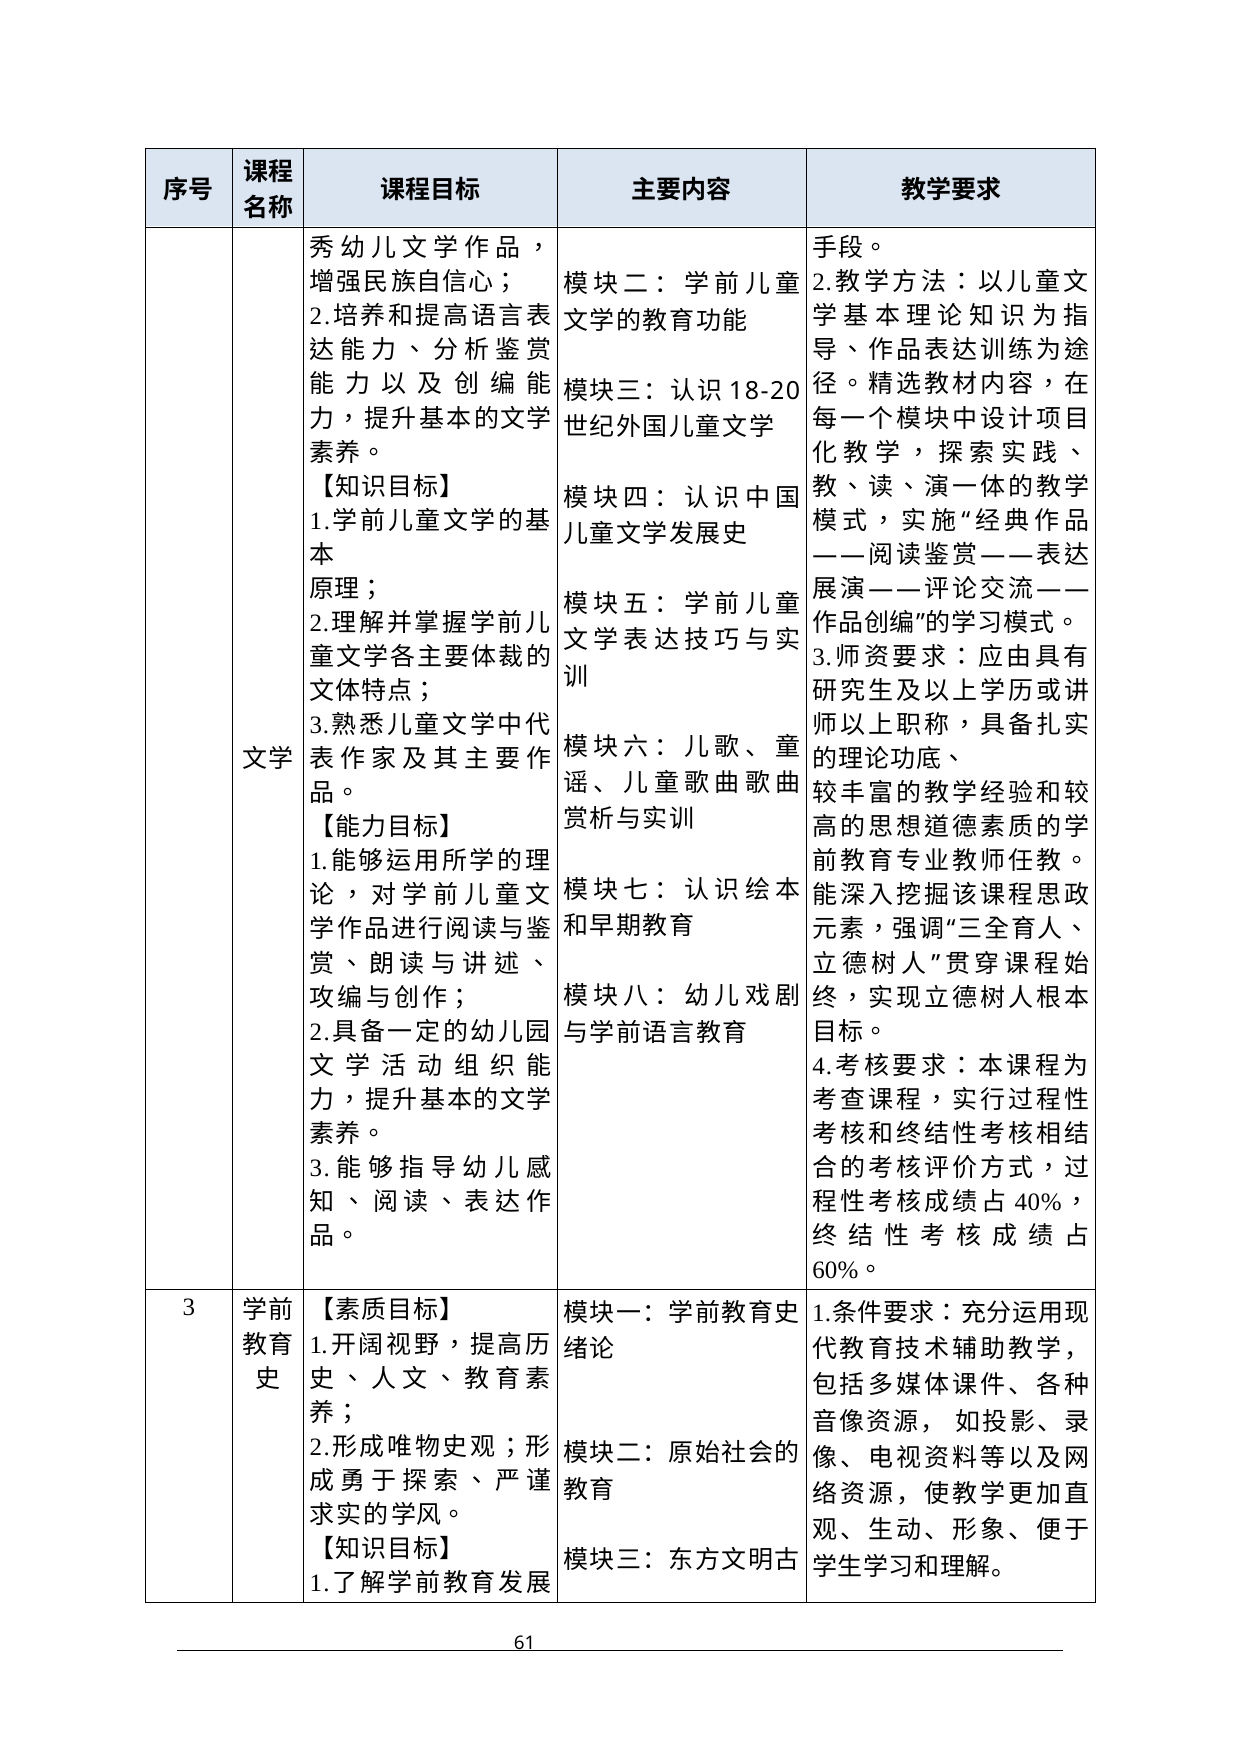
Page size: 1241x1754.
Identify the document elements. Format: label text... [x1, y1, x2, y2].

table_header 课程目标 [304, 149, 557, 226]
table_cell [558, 228, 806, 1289]
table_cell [558, 1290, 806, 1602]
table_header 序号 [146, 149, 232, 226]
table_cell 2 [146, 228, 232, 1289]
table_header 课程名称 [233, 149, 303, 226]
table_cell 3 [146, 1290, 232, 1602]
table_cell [304, 228, 557, 1289]
table_header 主要内容 [558, 149, 806, 226]
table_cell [304, 1290, 557, 1602]
table_cell 学前 教育 史 [233, 1290, 303, 1602]
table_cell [807, 1290, 1095, 1602]
table_header 教学要求 [807, 149, 1095, 226]
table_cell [807, 228, 1095, 1289]
table_cell 学前儿童文学 [233, 228, 303, 1289]
